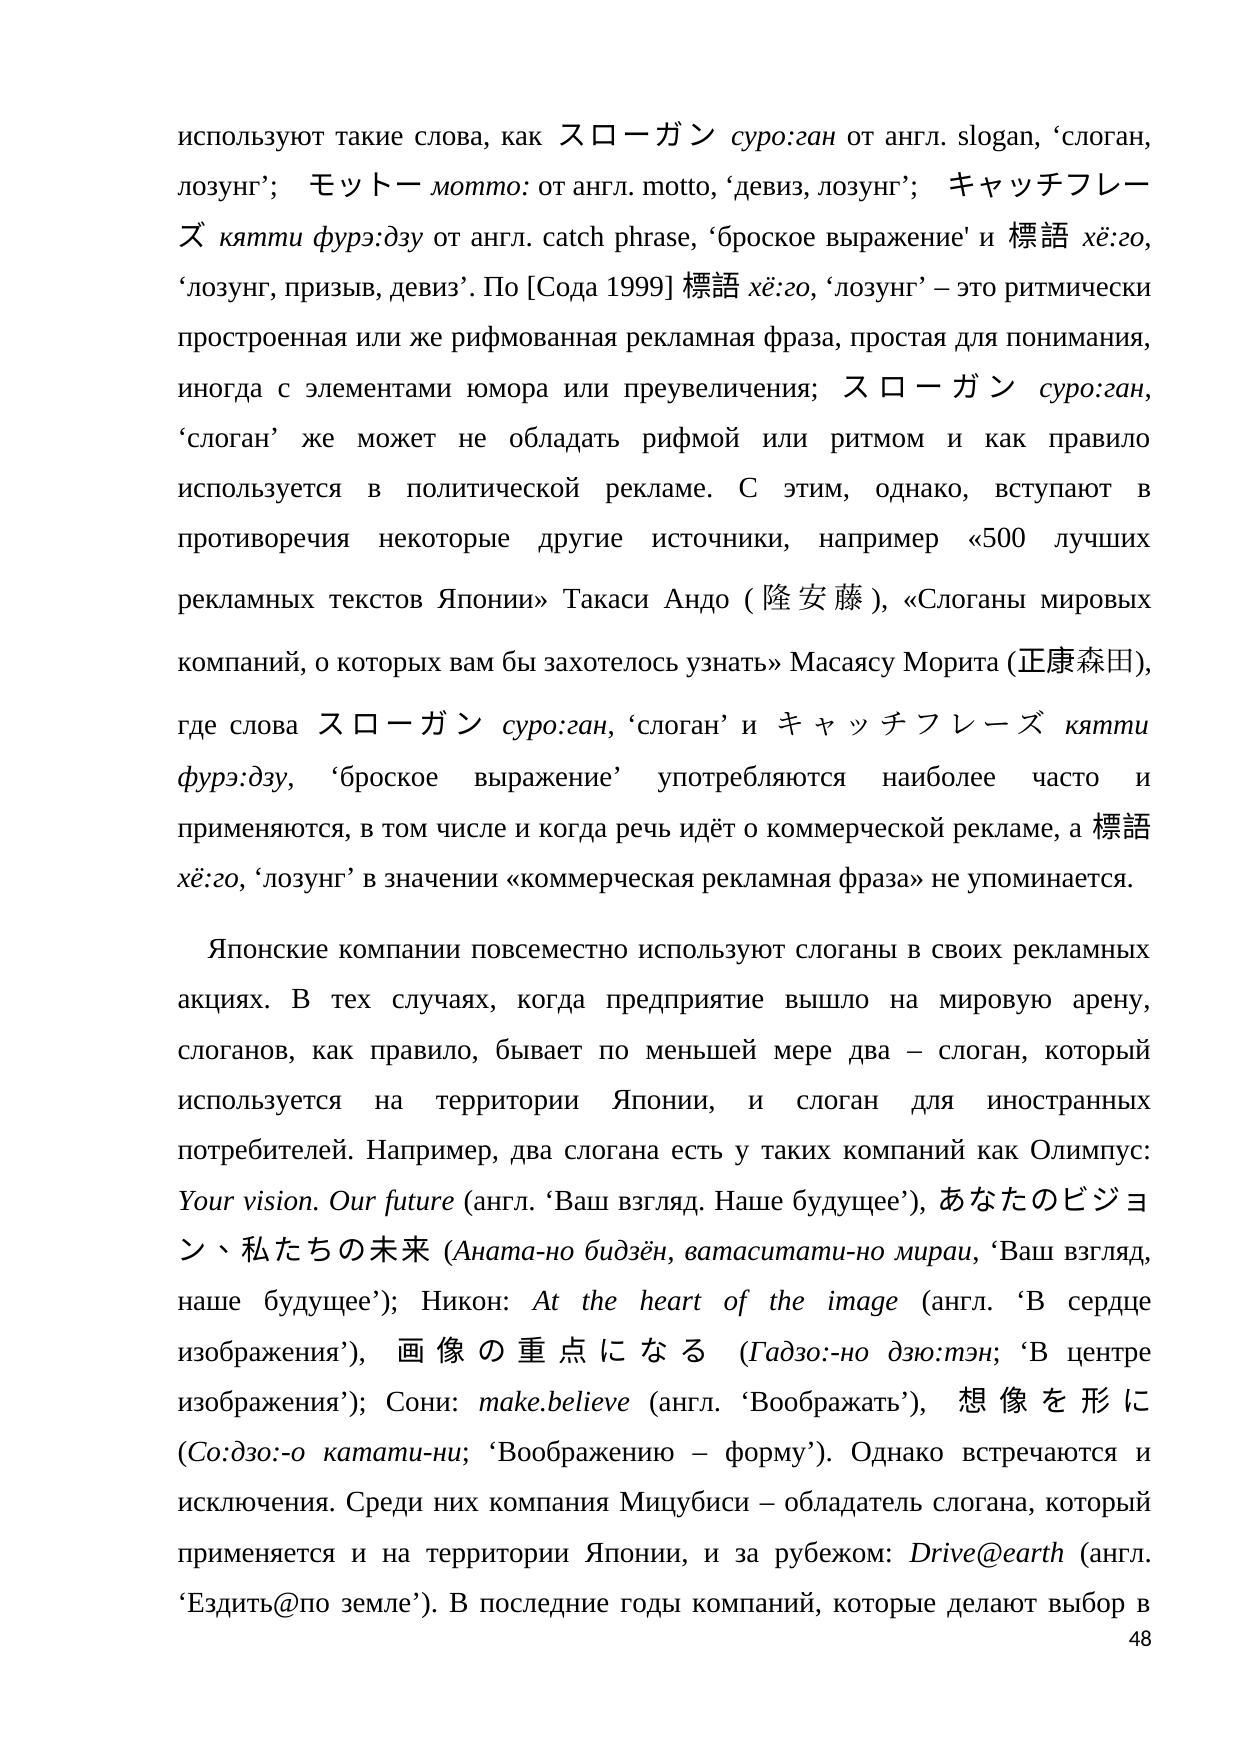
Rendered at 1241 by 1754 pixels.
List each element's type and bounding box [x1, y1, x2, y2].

text [177, 118, 1152, 893]
text [177, 931, 1152, 1619]
